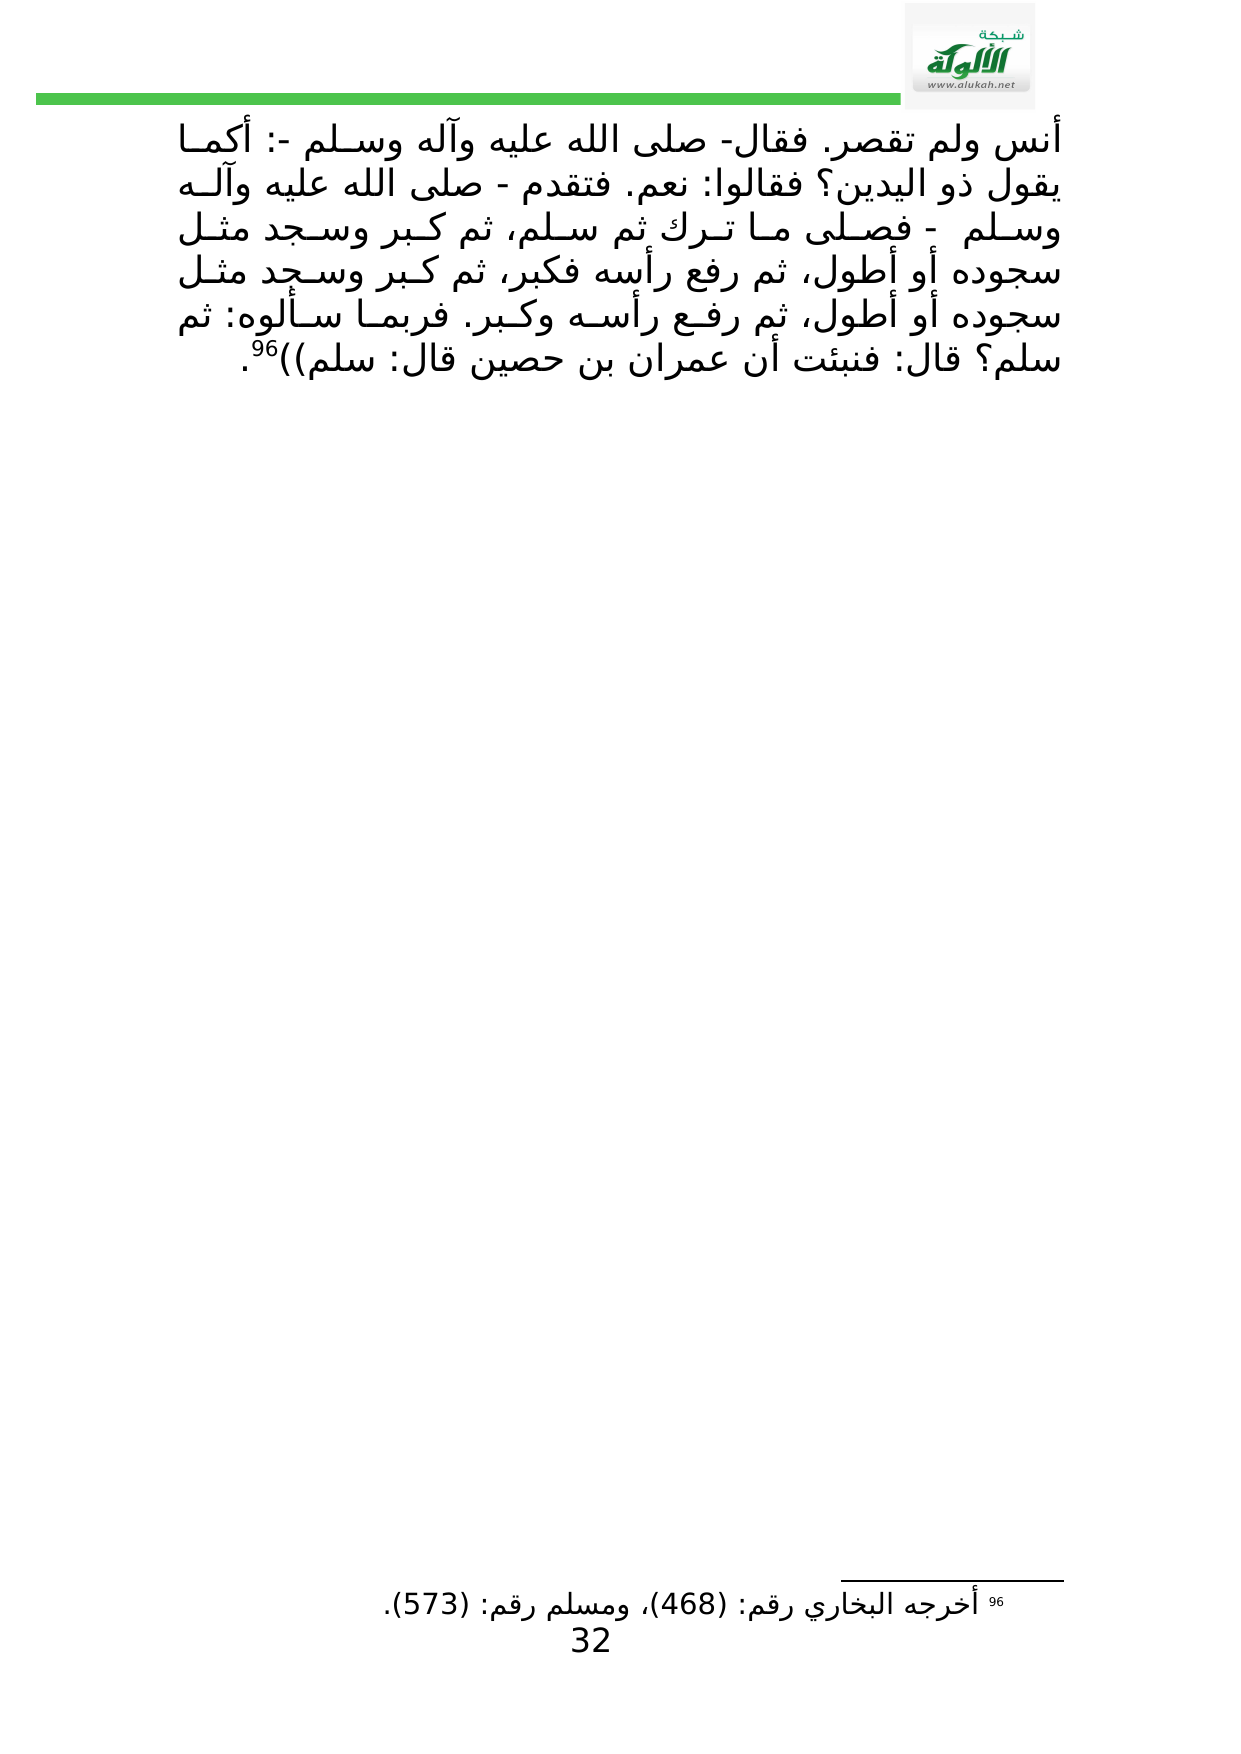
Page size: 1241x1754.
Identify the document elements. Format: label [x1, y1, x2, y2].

text [177, 118, 1063, 380]
